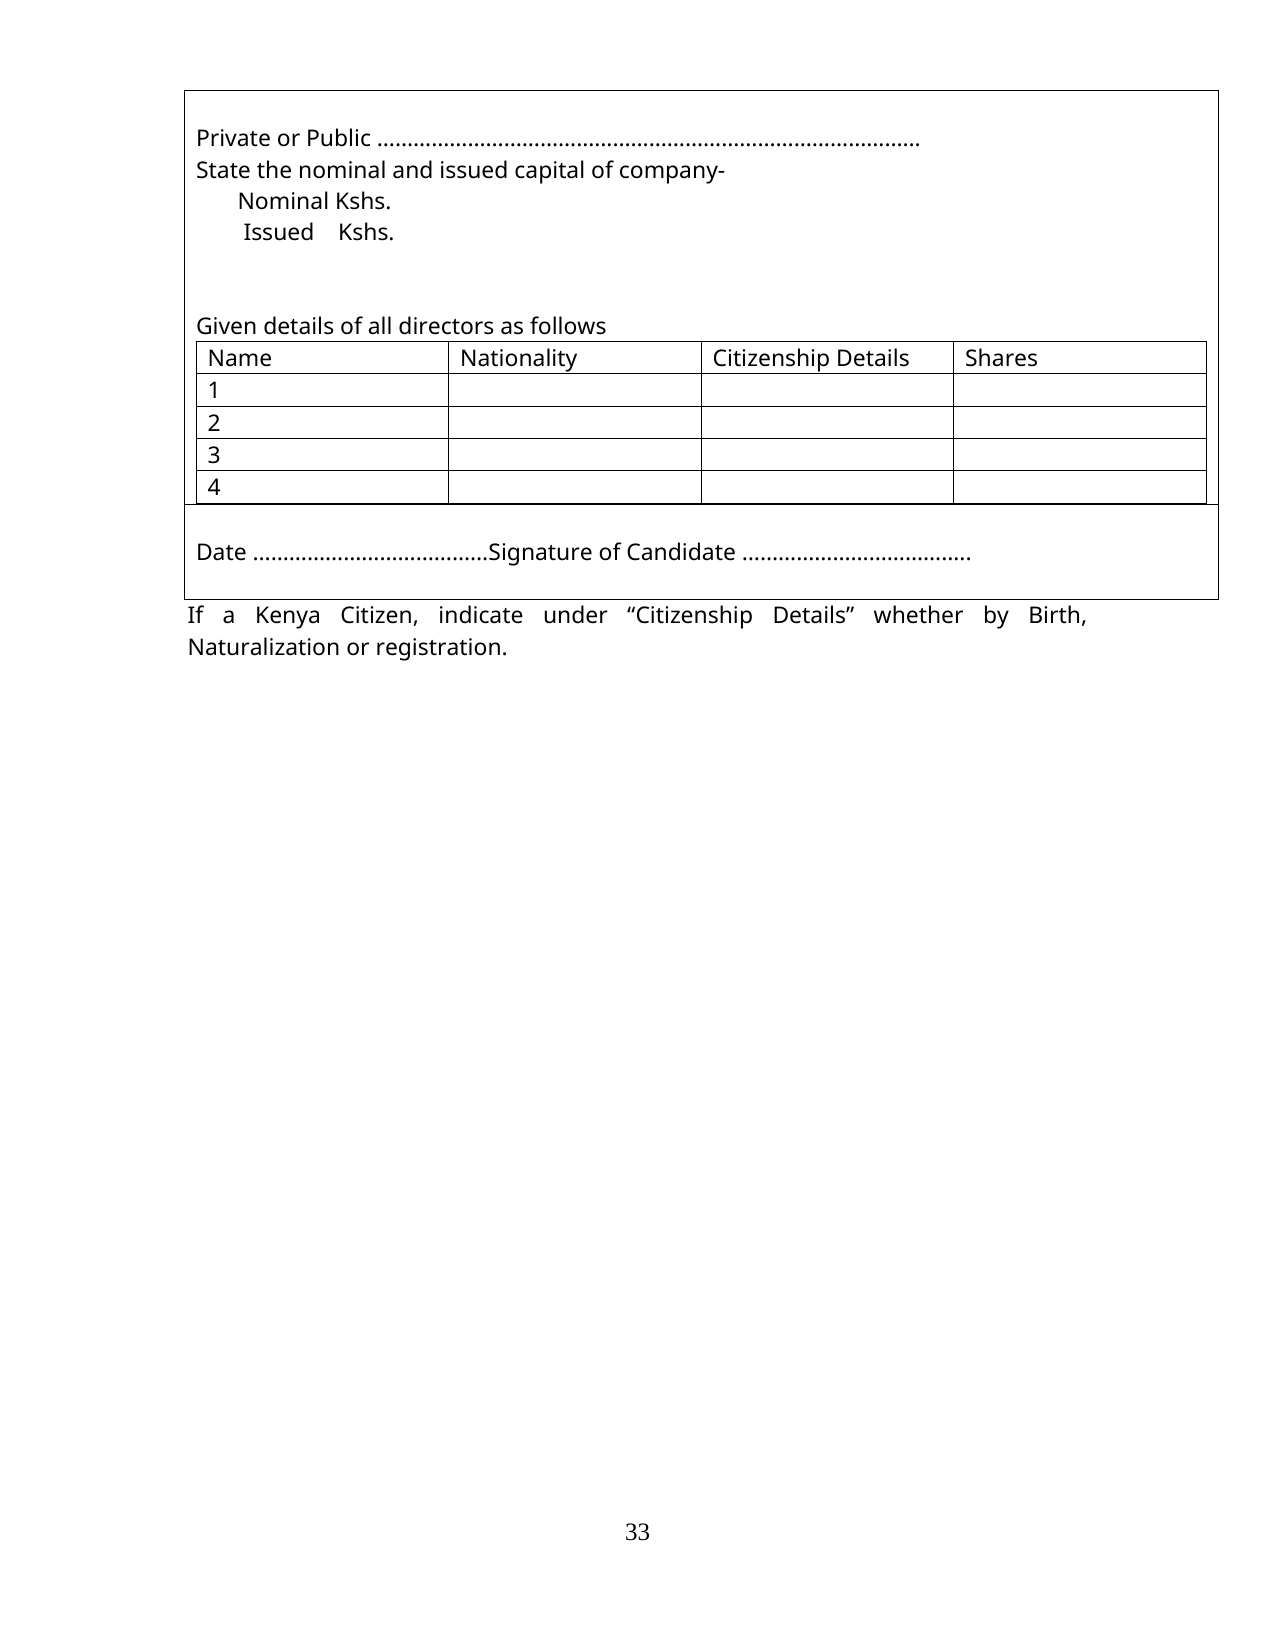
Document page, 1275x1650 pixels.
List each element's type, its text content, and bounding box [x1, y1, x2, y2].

list If a Kenya Citizen, indicate under “Citizenship Details” whether by Birth, Naturalization or registration. [0, 599, 1087, 662]
table_cell Date …………………………………Signature of Candidate ……………………………….. [185, 505, 1218, 598]
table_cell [185, 91, 1218, 504]
